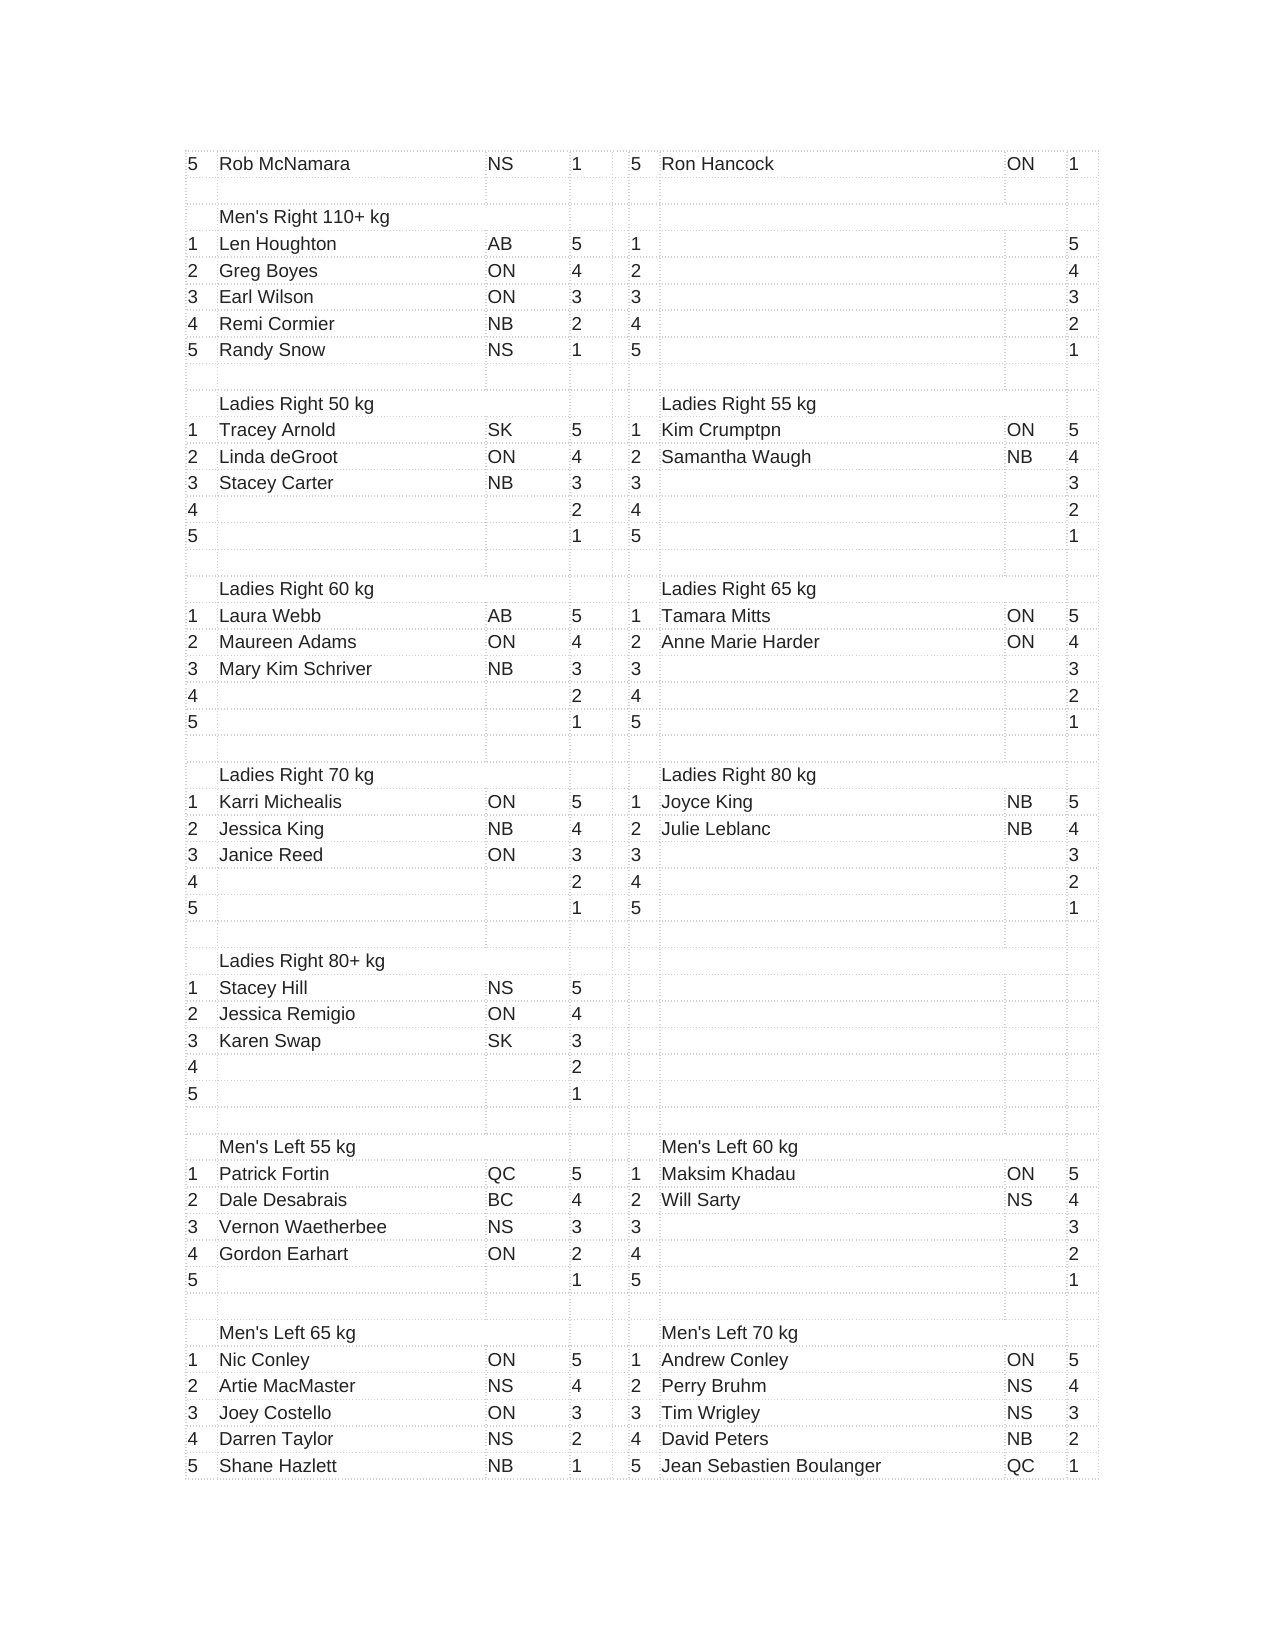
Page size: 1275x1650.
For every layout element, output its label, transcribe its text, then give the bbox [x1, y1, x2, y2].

table_cell [629, 203, 660, 230]
table_cell [613, 495, 629, 522]
table_cell [613, 203, 629, 230]
table_cell [660, 230, 1005, 256]
table_cell [486, 549, 570, 575]
table_cell 1 [1067, 894, 1098, 920]
table_cell [660, 1053, 1005, 1080]
table_cell [660, 522, 1005, 548]
table_cell 5 [1067, 1345, 1098, 1372]
table_cell Len Houghton [218, 230, 486, 256]
table_cell Ladies Right 80+ kg [218, 947, 570, 973]
table_cell Ladies Right 65 kg [660, 575, 1067, 602]
table_cell 5 [1067, 1159, 1098, 1186]
table_cell Ladies Right 55 kg [660, 389, 1067, 416]
table_cell [613, 549, 629, 575]
table_cell [629, 1027, 660, 1053]
table_cell [613, 1053, 629, 1080]
table_cell [629, 1319, 660, 1345]
table_cell 4 [570, 1186, 612, 1212]
table_cell Janice Reed [218, 841, 486, 867]
table_cell [629, 947, 660, 973]
table_cell 2 [1067, 1425, 1098, 1452]
table_cell 2 [570, 309, 612, 336]
table_cell Kim Crumptpn [660, 416, 1005, 442]
table_cell [629, 575, 660, 602]
table_cell [1005, 522, 1067, 548]
table_cell [613, 947, 629, 973]
table_cell Artie MacMaster [218, 1372, 486, 1398]
table_cell [486, 681, 570, 708]
table_cell 1 [570, 522, 612, 548]
table_cell QC [486, 1159, 570, 1186]
table_cell 2 [629, 1372, 660, 1398]
table_cell 1 [186, 416, 217, 442]
table_cell [1067, 1292, 1098, 1319]
table_cell 1 [186, 230, 217, 256]
table_cell 5 [186, 150, 217, 177]
table_cell 1 [629, 602, 660, 628]
table_cell Ladies Right 60 kg [218, 575, 570, 602]
table_cell [613, 336, 629, 362]
table_cell Maureen Adams [218, 628, 486, 655]
table_cell 2 [570, 867, 612, 894]
table_cell [660, 1027, 1005, 1053]
table_cell Will Sarty [660, 1186, 1005, 1212]
table_cell Karen Swap [218, 1027, 486, 1053]
table_cell 2 [186, 1372, 217, 1398]
table_cell [660, 894, 1005, 920]
table_cell [613, 1399, 629, 1425]
table_cell ON [486, 283, 570, 309]
table_cell [613, 469, 629, 495]
table_cell 3 [186, 655, 217, 681]
table_cell [1005, 841, 1067, 867]
table_cell 1 [186, 974, 217, 1000]
table_cell [186, 920, 217, 947]
table_cell 2 [570, 1053, 612, 1080]
table_cell [660, 1292, 1005, 1319]
table_cell 4 [1067, 442, 1098, 469]
table_cell 2 [570, 1425, 612, 1452]
table_cell 5 [570, 602, 612, 628]
table_cell 3 [629, 841, 660, 867]
table_cell [613, 974, 629, 1000]
table_cell 5 [1067, 416, 1098, 442]
table_cell 5 [570, 416, 612, 442]
table_cell Maksim Khadau [660, 1159, 1005, 1186]
table_cell Vernon Waetherbee [218, 1213, 486, 1239]
table_cell [660, 1266, 1005, 1292]
table_cell Laura Webb [218, 602, 486, 628]
table_cell [1005, 283, 1067, 309]
table_cell Jessica Remigio [218, 1000, 486, 1027]
table_cell [613, 363, 629, 389]
table_cell [613, 256, 629, 283]
table_cell BC [486, 1186, 570, 1212]
table_cell [570, 575, 612, 602]
table_cell 3 [1067, 841, 1098, 867]
table_cell 5 [186, 522, 217, 548]
table_cell 4 [186, 1239, 217, 1266]
table_cell Joey Costello [218, 1399, 486, 1425]
table_cell [613, 894, 629, 920]
table_cell 1 [570, 708, 612, 734]
table_cell 5 [629, 1266, 660, 1292]
table_cell [613, 389, 629, 416]
table_cell [629, 974, 660, 1000]
table_cell 3 [1067, 655, 1098, 681]
table_cell [486, 1292, 570, 1319]
table_cell [660, 708, 1005, 734]
table_cell [629, 761, 660, 787]
table_cell [218, 522, 486, 548]
table_cell ON [486, 788, 570, 814]
table_cell Patrick Fortin [218, 1159, 486, 1186]
table_cell [613, 1239, 629, 1266]
table_cell [218, 920, 486, 947]
table_cell 5 [186, 1080, 217, 1106]
table_cell [486, 1053, 570, 1080]
table_cell [660, 974, 1005, 1000]
table_cell [613, 1027, 629, 1053]
table_cell ON [486, 442, 570, 469]
table_cell [570, 761, 612, 787]
table_cell Tamara Mitts [660, 602, 1005, 628]
table_cell [613, 575, 629, 602]
table_cell [218, 708, 486, 734]
table_cell [613, 1266, 629, 1292]
table_cell NB [1005, 814, 1067, 841]
table_cell [629, 1106, 660, 1133]
table_cell [1005, 1106, 1067, 1133]
table_cell ON [1005, 1159, 1067, 1186]
table_cell [613, 522, 629, 548]
table_cell [613, 761, 629, 787]
table_cell [486, 177, 570, 203]
table_cell [1005, 1292, 1067, 1319]
table_cell NB [1005, 442, 1067, 469]
table_cell 1 [629, 230, 660, 256]
table_cell 1 [1067, 1266, 1098, 1292]
table_cell 4 [186, 1425, 217, 1452]
table_cell 3 [186, 1399, 217, 1425]
table_cell [629, 1080, 660, 1106]
table_cell 5 [186, 894, 217, 920]
table_cell NS [486, 974, 570, 1000]
table_cell Men's Left 70 kg [660, 1319, 1067, 1345]
table_cell [613, 1080, 629, 1106]
table_cell 3 [629, 469, 660, 495]
table_cell NB [1005, 1425, 1067, 1452]
table_cell [218, 1080, 486, 1106]
table_cell [613, 1106, 629, 1133]
table_cell [1067, 920, 1098, 947]
table_cell 2 [629, 1186, 660, 1212]
table_cell [486, 920, 570, 947]
table_cell [486, 522, 570, 548]
table_cell [613, 867, 629, 894]
table_cell Mary Kim Schriver [218, 655, 486, 681]
table_cell Ladies Right 80 kg [660, 761, 1067, 787]
table_cell [1005, 1080, 1067, 1106]
table_cell ON [486, 1239, 570, 1266]
table_cell 3 [570, 655, 612, 681]
table_cell ON [486, 628, 570, 655]
table_cell [660, 1080, 1005, 1106]
table_cell [613, 788, 629, 814]
table_cell ON [486, 256, 570, 283]
table_cell Ladies Right 70 kg [218, 761, 570, 787]
table_cell 3 [186, 469, 217, 495]
table_cell 3 [186, 841, 217, 867]
table_cell 3 [570, 1027, 612, 1053]
table_cell 5 [629, 894, 660, 920]
table_cell ON [486, 1399, 570, 1425]
table_cell SK [486, 1027, 570, 1053]
table_cell [218, 867, 486, 894]
table_cell 2 [1067, 495, 1098, 522]
table_cell [629, 1133, 660, 1159]
table_cell [486, 894, 570, 920]
table_cell NS [486, 1213, 570, 1239]
table_cell [613, 681, 629, 708]
table_cell 5 [629, 336, 660, 362]
table_cell [660, 920, 1005, 947]
table_cell 4 [629, 309, 660, 336]
table_cell 5 [570, 1345, 612, 1372]
table_cell [660, 256, 1005, 283]
table_cell [660, 549, 1005, 575]
table_cell [613, 602, 629, 628]
table_cell [1005, 974, 1067, 1000]
table_cell 5 [1067, 602, 1098, 628]
table_cell Stacey Carter [218, 469, 486, 495]
table_cell 1 [1067, 336, 1098, 362]
table_cell 1 [186, 1345, 217, 1372]
table_cell [1067, 1319, 1098, 1345]
table_cell [613, 1319, 629, 1345]
table_cell [629, 389, 660, 416]
table_cell 2 [186, 256, 217, 283]
table_cell 1 [570, 1452, 612, 1478]
table_cell 3 [570, 1399, 612, 1425]
table_cell 5 [629, 1452, 660, 1478]
table_cell ON [1005, 150, 1067, 177]
table_cell 1 [186, 1159, 217, 1186]
table_cell 3 [629, 1213, 660, 1239]
table_cell 1 [570, 150, 612, 177]
table_cell [613, 150, 629, 177]
table_cell [660, 1106, 1005, 1133]
table_cell 4 [570, 1000, 612, 1027]
table_cell [1005, 256, 1067, 283]
table_cell 2 [186, 814, 217, 841]
table_cell [629, 363, 660, 389]
table_cell 2 [186, 628, 217, 655]
table_cell 4 [570, 628, 612, 655]
table_cell [613, 1186, 629, 1212]
table_cell [1067, 549, 1098, 575]
table_cell [1005, 1027, 1067, 1053]
table_cell [186, 389, 217, 416]
table_cell Stacey Hill [218, 974, 486, 1000]
table_cell [629, 734, 660, 761]
table_cell [660, 177, 1005, 203]
table_cell [613, 177, 629, 203]
table_cell NB [486, 655, 570, 681]
table_cell [629, 549, 660, 575]
table_cell [1005, 309, 1067, 336]
table_cell [1005, 920, 1067, 947]
table_cell [570, 1133, 612, 1159]
table_cell [1005, 681, 1067, 708]
table_cell [486, 495, 570, 522]
table_cell 3 [629, 655, 660, 681]
table_cell 5 [186, 1452, 217, 1478]
table_cell [629, 1000, 660, 1027]
table_cell [486, 867, 570, 894]
table_cell [218, 177, 486, 203]
table_cell [570, 920, 612, 947]
table_cell [660, 495, 1005, 522]
table_cell [218, 1106, 486, 1133]
table_cell 3 [570, 841, 612, 867]
table_cell Men's Right 110+ kg [218, 203, 570, 230]
table_cell 5 [570, 1159, 612, 1186]
table_cell [613, 814, 629, 841]
table_cell 2 [629, 442, 660, 469]
table_cell [186, 1106, 217, 1133]
table_cell 5 [186, 1266, 217, 1292]
table_cell [218, 1292, 486, 1319]
table_cell 2 [186, 1000, 217, 1027]
table_cell NS [486, 336, 570, 362]
table_cell 4 [1067, 1372, 1098, 1398]
table_cell [186, 203, 217, 230]
table_cell [613, 708, 629, 734]
table_cell NB [1005, 788, 1067, 814]
table_cell [218, 1053, 486, 1080]
table_cell 4 [186, 867, 217, 894]
table_cell Men's Left 60 kg [660, 1133, 1067, 1159]
table_cell Samantha Waugh [660, 442, 1005, 469]
table_cell SK [486, 416, 570, 442]
table_cell [660, 867, 1005, 894]
table_cell [1067, 974, 1098, 1000]
table_cell [613, 1000, 629, 1027]
table_cell [660, 363, 1005, 389]
table_cell [660, 336, 1005, 362]
table_cell 5 [1067, 230, 1098, 256]
table_cell [1067, 947, 1098, 973]
table_cell 4 [186, 1053, 217, 1080]
table_cell Linda deGroot [218, 442, 486, 469]
table_cell QC [1005, 1452, 1067, 1478]
table_cell [486, 1080, 570, 1106]
table_cell ON [1005, 416, 1067, 442]
table_cell ON [486, 841, 570, 867]
table_cell 2 [186, 442, 217, 469]
table_cell [613, 1292, 629, 1319]
table_cell [613, 230, 629, 256]
table_cell [613, 1452, 629, 1478]
table_cell 5 [570, 788, 612, 814]
table_cell Joyce King [660, 788, 1005, 814]
table_cell [486, 1266, 570, 1292]
table_cell [629, 177, 660, 203]
table_cell [570, 734, 612, 761]
table_cell 3 [629, 283, 660, 309]
table_cell [613, 628, 629, 655]
table_cell NS [486, 1372, 570, 1398]
table_cell 5 [186, 336, 217, 362]
table_cell [186, 575, 217, 602]
table_cell 4 [1067, 628, 1098, 655]
table_cell [186, 761, 217, 787]
table_cell [186, 734, 217, 761]
table_cell [1005, 177, 1067, 203]
table_cell [570, 1106, 612, 1133]
table_cell [1005, 734, 1067, 761]
table_cell Tracey Arnold [218, 416, 486, 442]
table_cell NB [486, 469, 570, 495]
table_cell [1067, 575, 1098, 602]
table_cell [570, 177, 612, 203]
table_cell 1 [570, 894, 612, 920]
table_cell [613, 1159, 629, 1186]
table_cell [1005, 708, 1067, 734]
table_cell 1 [1067, 708, 1098, 734]
table_cell Ladies Right 50 kg [218, 389, 570, 416]
table_cell [629, 1053, 660, 1080]
table_cell Anne Marie Harder [660, 628, 1005, 655]
table_cell Men's Left 55 kg [218, 1133, 570, 1159]
table_cell [613, 442, 629, 469]
table_cell Nic Conley [218, 1345, 486, 1372]
table_cell NS [1005, 1399, 1067, 1425]
table_cell [613, 655, 629, 681]
table_cell [1067, 1133, 1098, 1159]
table_cell 4 [1067, 814, 1098, 841]
table_cell [1067, 363, 1098, 389]
table_cell [570, 549, 612, 575]
table_cell [218, 495, 486, 522]
table_cell 4 [1067, 1186, 1098, 1212]
table_cell 4 [629, 681, 660, 708]
table_cell [1005, 1213, 1067, 1239]
table_cell 3 [570, 469, 612, 495]
table_cell [186, 177, 217, 203]
table_cell [186, 947, 217, 973]
table_cell [660, 655, 1005, 681]
table_cell [1067, 1080, 1098, 1106]
table_cell NB [486, 814, 570, 841]
table_cell [660, 681, 1005, 708]
table_cell [570, 363, 612, 389]
table_cell [613, 283, 629, 309]
table_cell NS [486, 1425, 570, 1452]
table_cell 1 [570, 336, 612, 362]
table_cell [660, 1239, 1005, 1266]
table_cell NB [486, 309, 570, 336]
table_cell [1067, 1106, 1098, 1133]
table_cell 5 [186, 708, 217, 734]
table_cell David Peters [660, 1425, 1005, 1452]
table_cell 4 [186, 309, 217, 336]
table_cell [570, 203, 612, 230]
table_cell [1067, 203, 1098, 230]
table_cell [1067, 761, 1098, 787]
table_cell Perry Bruhm [660, 1372, 1005, 1398]
table_cell Earl Wilson [218, 283, 486, 309]
table_cell 3 [570, 1213, 612, 1239]
table_cell 2 [1067, 867, 1098, 894]
table_cell [613, 1372, 629, 1398]
table_cell [186, 1319, 217, 1345]
table_cell 4 [186, 495, 217, 522]
table_cell NB [486, 1452, 570, 1478]
table_cell [218, 1266, 486, 1292]
table_cell [629, 1292, 660, 1319]
table_cell [660, 469, 1005, 495]
table_cell NS [486, 150, 570, 177]
table_cell [1005, 894, 1067, 920]
table_cell Shane Hazlett [218, 1452, 486, 1478]
table_cell [613, 1425, 629, 1452]
table_cell 4 [570, 256, 612, 283]
table_cell 4 [629, 867, 660, 894]
table_cell [613, 416, 629, 442]
table_cell 1 [1067, 522, 1098, 548]
table_cell [1005, 1000, 1067, 1027]
table_cell [1005, 230, 1067, 256]
table_cell [570, 389, 612, 416]
table_cell 4 [629, 1239, 660, 1266]
table_cell [660, 1000, 1005, 1027]
table_cell Randy Snow [218, 336, 486, 362]
table_cell ON [486, 1345, 570, 1372]
table_cell NS [1005, 1186, 1067, 1212]
table_cell 3 [1067, 283, 1098, 309]
table_cell [613, 734, 629, 761]
table_cell 4 [629, 1425, 660, 1452]
table_cell [660, 841, 1005, 867]
table_cell Andrew Conley [660, 1345, 1005, 1372]
table_cell [186, 1133, 217, 1159]
table_cell 4 [629, 495, 660, 522]
table_cell Jean Sebastien Boulanger [660, 1452, 1005, 1478]
table_cell [218, 549, 486, 575]
table_cell 3 [629, 1399, 660, 1425]
table_cell 2 [1067, 1239, 1098, 1266]
table_cell [486, 1106, 570, 1133]
table_cell 1 [629, 788, 660, 814]
table_cell AB [486, 602, 570, 628]
table_cell 2 [1067, 309, 1098, 336]
table_cell [1005, 1053, 1067, 1080]
table_cell 4 [186, 681, 217, 708]
table_cell 4 [1067, 256, 1098, 283]
table_cell [1005, 469, 1067, 495]
table_cell 4 [570, 1372, 612, 1398]
table_cell Karri Michealis [218, 788, 486, 814]
table_cell 1 [1067, 150, 1098, 177]
table_cell 1 [1067, 1452, 1098, 1478]
table_cell [1067, 734, 1098, 761]
table_cell 4 [570, 814, 612, 841]
table_cell 1 [186, 602, 217, 628]
table_cell [218, 363, 486, 389]
table_cell [1005, 549, 1067, 575]
table_cell [1067, 1053, 1098, 1080]
table_cell 3 [1067, 1399, 1098, 1425]
table_cell 1 [570, 1266, 612, 1292]
table_cell Rob McNamara [218, 150, 486, 177]
table_cell Darren Taylor [218, 1425, 486, 1452]
table_cell 2 [629, 814, 660, 841]
table_cell [1005, 1266, 1067, 1292]
table_cell 2 [629, 256, 660, 283]
table_cell [1067, 177, 1098, 203]
table_cell Dale Desabrais [218, 1186, 486, 1212]
table_cell [486, 363, 570, 389]
table_cell [1005, 867, 1067, 894]
table_cell [1005, 363, 1067, 389]
table_cell [660, 947, 1067, 973]
table_cell 2 [1067, 681, 1098, 708]
table_cell 1 [629, 1345, 660, 1372]
table_cell [218, 894, 486, 920]
table_cell 1 [629, 416, 660, 442]
table_cell Remi Cormier [218, 309, 486, 336]
table_cell [1005, 495, 1067, 522]
table_cell [218, 734, 486, 761]
table_cell [486, 734, 570, 761]
table_cell 1 [570, 1080, 612, 1106]
table_cell [1005, 1239, 1067, 1266]
table_cell Men's Left 65 kg [218, 1319, 570, 1345]
table_cell 5 [570, 230, 612, 256]
table_cell AB [486, 230, 570, 256]
table_cell 5 [1067, 788, 1098, 814]
table_cell 2 [570, 495, 612, 522]
table_cell [186, 1292, 217, 1319]
table_cell 1 [629, 1159, 660, 1186]
table_cell [570, 947, 612, 973]
table_cell [660, 734, 1005, 761]
table_cell [186, 549, 217, 575]
table_cell 1 [186, 788, 217, 814]
table_cell 2 [186, 1186, 217, 1212]
table_cell [629, 920, 660, 947]
table_cell 5 [629, 150, 660, 177]
table_cell 3 [186, 283, 217, 309]
table_cell [1067, 1000, 1098, 1027]
table_cell [218, 681, 486, 708]
table_cell ON [1005, 602, 1067, 628]
table_cell [613, 920, 629, 947]
table_cell ON [1005, 628, 1067, 655]
table_cell Greg Boyes [218, 256, 486, 283]
table_cell [1005, 655, 1067, 681]
table_cell ON [1005, 1345, 1067, 1372]
table_cell [486, 708, 570, 734]
table_cell [613, 309, 629, 336]
table_cell 3 [186, 1213, 217, 1239]
table_cell [660, 1213, 1005, 1239]
table_cell [613, 1213, 629, 1239]
table_cell 4 [570, 442, 612, 469]
table_cell 3 [186, 1027, 217, 1053]
table_cell 2 [629, 628, 660, 655]
table_cell Tim Wrigley [660, 1399, 1005, 1425]
table_cell [613, 1345, 629, 1372]
table_cell 3 [1067, 1213, 1098, 1239]
table_cell ON [486, 1000, 570, 1027]
table_cell Julie Leblanc [660, 814, 1005, 841]
table_cell Ron Hancock [660, 150, 1005, 177]
table_cell [660, 309, 1005, 336]
table_cell 3 [570, 283, 612, 309]
table_cell [570, 1292, 612, 1319]
table_cell [186, 363, 217, 389]
table_cell 3 [1067, 469, 1098, 495]
table_cell [1067, 389, 1098, 416]
table_cell [613, 1133, 629, 1159]
table_cell 2 [570, 1239, 612, 1266]
table_cell NS [1005, 1372, 1067, 1398]
table_cell [660, 203, 1067, 230]
table_cell [613, 841, 629, 867]
table_cell 5 [629, 522, 660, 548]
table_cell Gordon Earhart [218, 1239, 486, 1266]
table_cell [1005, 336, 1067, 362]
table_cell 5 [629, 708, 660, 734]
table_cell [1067, 1027, 1098, 1053]
table_cell 5 [570, 974, 612, 1000]
table_cell 2 [570, 681, 612, 708]
table_cell Jessica King [218, 814, 486, 841]
table_cell [660, 283, 1005, 309]
table_cell [570, 1319, 612, 1345]
